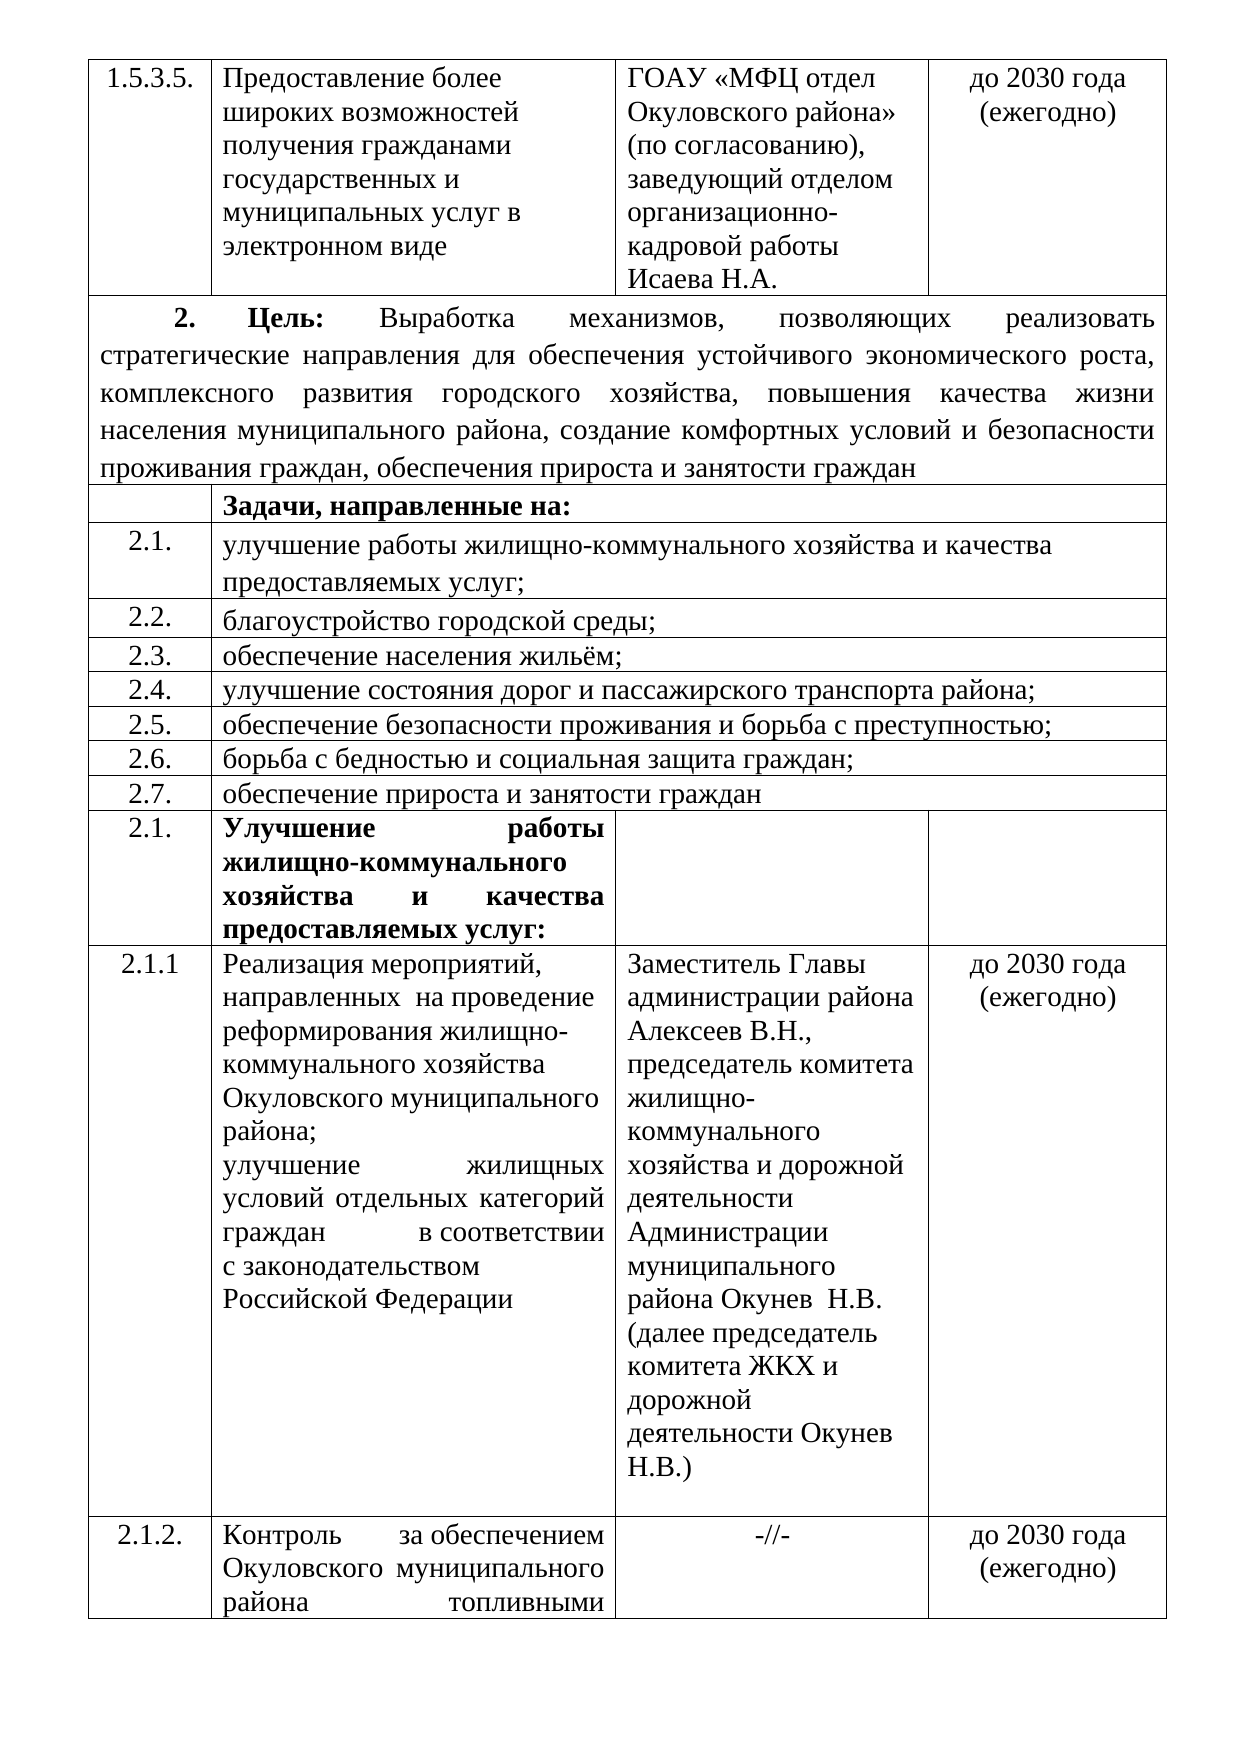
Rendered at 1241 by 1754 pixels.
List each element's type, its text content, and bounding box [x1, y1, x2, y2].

table_cell борьба с бедностью и социальная защита граждан; [212, 741, 1166, 775]
table_cell Заместитель Главы администрации района Алексеев В.Н., председатель комитета жилищно-коммунального хозяйства и дорожной деятельности Администрации муниципального района Окунев Н.В. (далее председатель комитета ЖКХ и дорожной деятельности Окунев Н.В.) [616, 946, 928, 1516]
table_cell 2.1.1 [89, 946, 211, 1516]
table_cell 2.6. [89, 741, 211, 775]
table_cell улучшение состояния дорог и пассажирского транспорта района; [212, 672, 1166, 706]
table_cell обеспечение прироста и занятости граждан [212, 776, 1166, 809]
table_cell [929, 60, 1166, 295]
table_cell ГОАУ «МФЦ отдел Окуловского района» (по согласованию), заведующий отделом организационно-кадровой работы Исаева Н.А. [616, 60, 928, 295]
table_cell 2.5. [89, 707, 211, 740]
table_cell Предоставление более широких возможностей получения гражданами государственных и муниципальных услуг в электронном виде [212, 60, 615, 295]
table_cell до 2030 года (ежегодно) [929, 946, 1166, 1516]
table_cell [212, 1517, 615, 1618]
table_cell Задачи, направленные на: [212, 485, 1166, 522]
table_cell 2.3. [89, 638, 211, 671]
table_cell -//- [616, 1517, 928, 1618]
table_cell Цель: Выработка механизмов, позволяющих реализовать стратегические направления для обеспечения устойчивого экономического роста, комплексного развития городского хозяйства, повышения качества жизни населения муниципального района, создание комфортных условий и безопасности проживания граждан, обеспечения прироста и занятости граждан [89, 296, 1166, 483]
table_cell [89, 485, 211, 522]
table_cell 2.4. [89, 672, 211, 706]
table_cell улучшение работы жилищно-коммунального хозяйства и качества предоставляемых услуг; [212, 523, 1166, 598]
table_cell [929, 811, 1166, 945]
table_cell благоустройство городской среды; [212, 599, 1166, 637]
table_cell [929, 1517, 1166, 1618]
table_cell Улучшение работы жилищно-коммунального хозяйства и качества предоставляемых услуг: [212, 811, 615, 945]
table_cell 2.2. [89, 599, 211, 637]
table_cell 1.5.3.5. [89, 60, 211, 295]
table_cell Реализация мероприятий, направленных на проведение реформирования жилищно-коммунального хозяйства Окуловского муниципального района; улучшение жилищных условий отдельных категорий граждан в соответствии с законодательством Российской Федерации [212, 946, 615, 1516]
table_cell 2.1.2. [89, 1517, 211, 1618]
table_cell 2.1. [89, 811, 211, 945]
table_cell 2.1. [89, 523, 211, 598]
table_cell [616, 811, 928, 945]
table_cell 2.7. [89, 776, 211, 809]
table_cell обеспечение безопасности проживания и борьба с преступностью; [212, 707, 1166, 740]
table_cell обеспечение населения жильём; [212, 638, 1166, 671]
